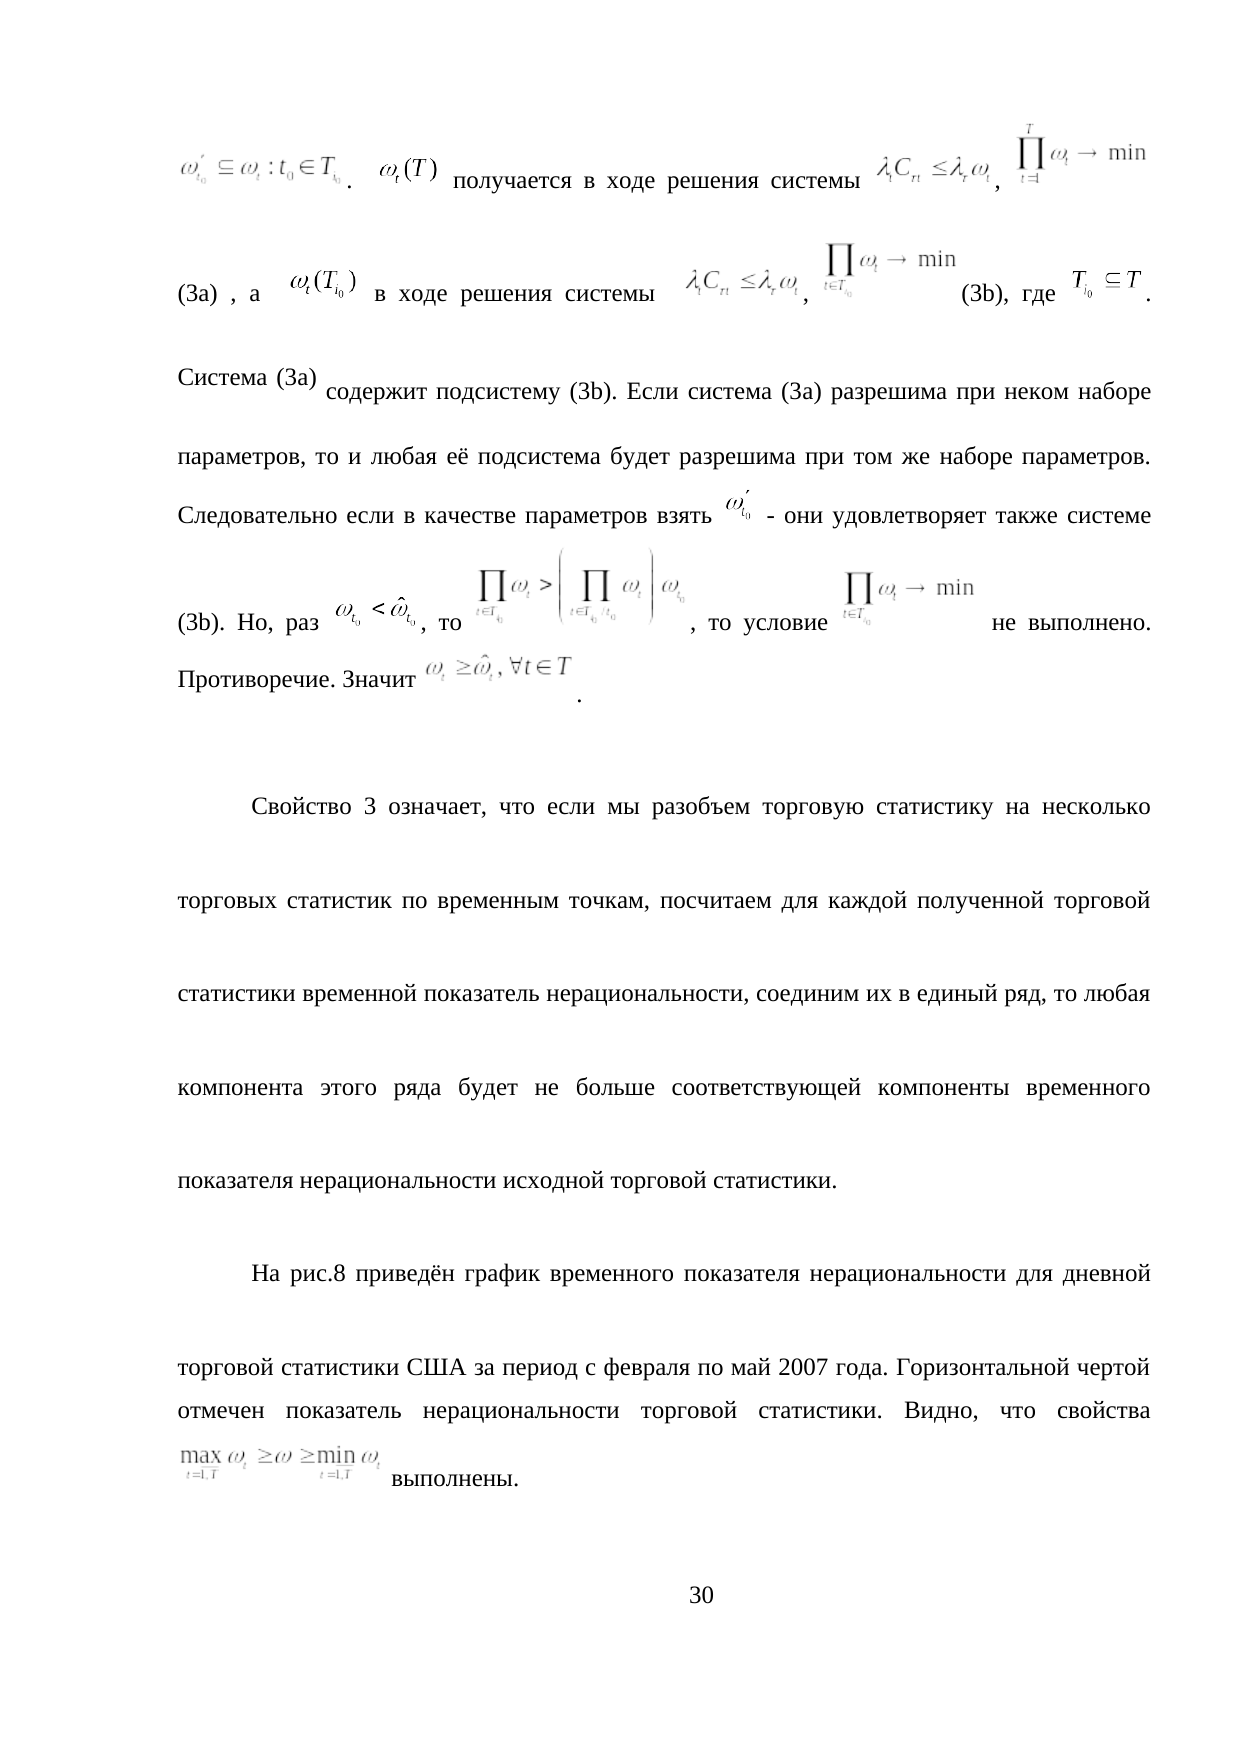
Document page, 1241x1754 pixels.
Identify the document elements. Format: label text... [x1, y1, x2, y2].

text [177, 118, 1152, 727]
text Свойство 3 означает, что если мы разобъем торговую статистику на несколько торговых статистик по временным точкам, посчитаем для каждой полученной торговой статистики временной показатель нерациональности, соединим их в единый ряд, то любая компонента этого ряда будет не больше соответствующей компоненты временного показателя нерациональности исходной торговой статистики. [177, 758, 1152, 1194]
text На рис.8 приведён график временного показателя нерациональности для дневной торговой статистики США за период с февраля по май 2007 года. Горизонтальной чертой отмечен показатель нерациональности торговой статистики. Видно, что свойства выполнены. [177, 1225, 1152, 1492]
